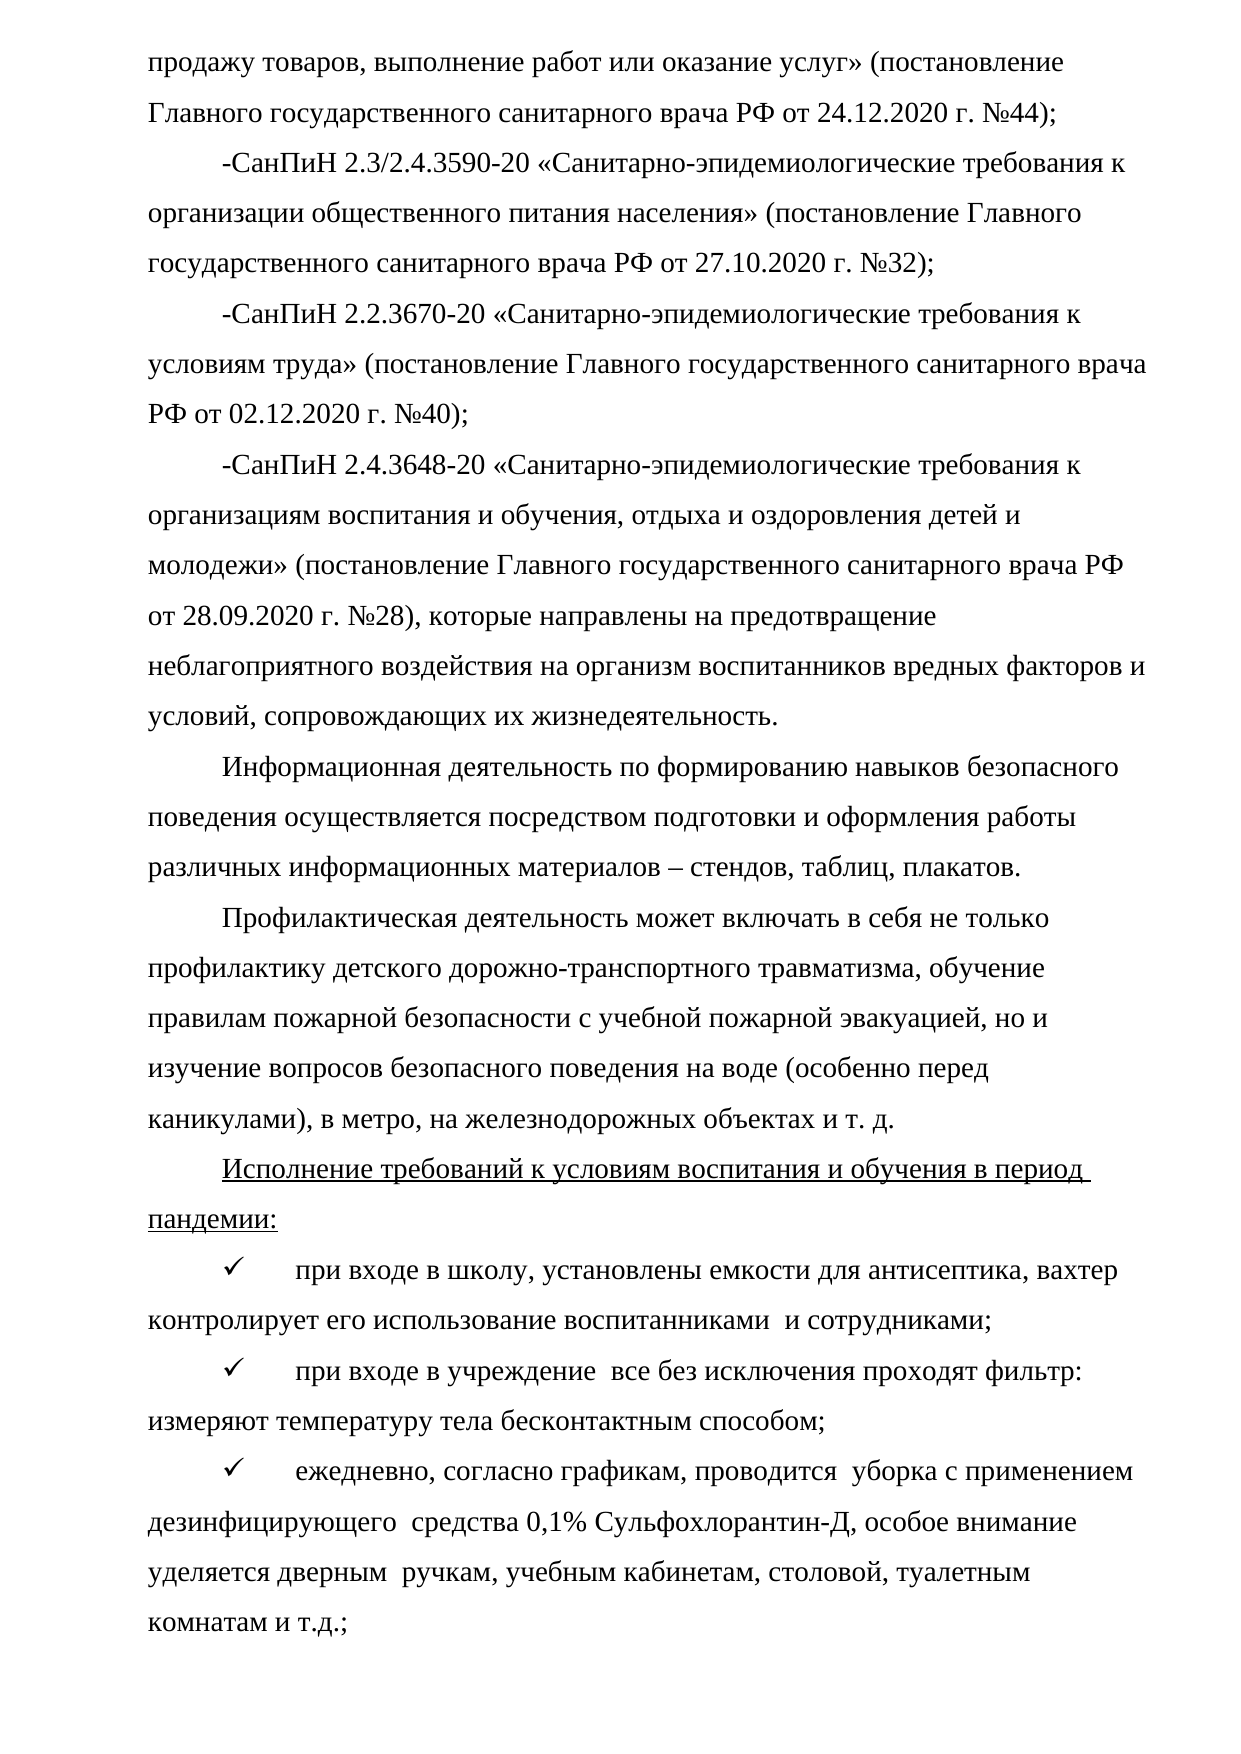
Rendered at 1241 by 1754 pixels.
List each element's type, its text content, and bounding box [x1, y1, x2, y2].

text -СанПиН 2.3/2.4.3590-20 «Санитарно-эпидемиологические требования к организации общественного питания населения» (постановление Главного государственного санитарного врача РФ от 27.10.2020 г. №32); [148, 397, 1152, 531]
text Профилактическая деятельность может включать в себя не только профилактику детского дорожно-транспортного травматизма, обучение правилам пожарной безопасности с учебной пожарной эвакуацией, но и изучение вопросов безопасного поведения на воде (особенно перед каникулами), в метро, на железнодорожных объектах и т. д. [148, 1151, 1152, 1386]
text -СанПиН 2.4.3648-20 «Санитарно-эпидемиологические требования к организациям воспитания и обучения, отдыха и оздоровления детей и молодежи» (постановление Главного государственного санитарного врача РФ от 28.09.2020 г. №28), которые направлены на предотвращение неблагоприятного воздействия на организм воспитанников вредных факторов и условий, сопровождающих их жизнедеятельность. [148, 698, 1152, 983]
text Основные гигиенические требования к условиям обучения в образовательной организации регламентированы: [148, 44, 1152, 128]
list при входе в школу, установлены емкости для антисептика, вахтер контролирует его использование воспитанниками и сотрудниками; [148, 1503, 1152, 1587]
text Исполнение требований к условиям воспитания и обучения в период пандемии: [148, 1403, 1152, 1487]
text -СанПиН 2.2.3670-20 «Санитарно-эпидемиологические требования к условиям труда» (постановление Главного государственного санитарного врача РФ от 02.12.2020 г. №40); [148, 547, 1152, 682]
text Информационная деятельность по формированию навыков безопасного поведения осуществляется посредством подготовки и оформления работы различных информационных материалов – стендов, таблиц, плакатов. [148, 1000, 1152, 1134]
text -СанПиН 2.1.3678-20 «Санитарно-эпидемиологические требования к эксплуатации помещений, зданий, сооружений, оборудования и транспорта, а также условиям деятельности хозяйствующих субъектов, осуществляющих продажу товаров, выполнение работ или оказание услуг» (постановление Главного государственного санитарного врача РФ от 24.12.2020 г. №44); [148, 145, 1152, 380]
